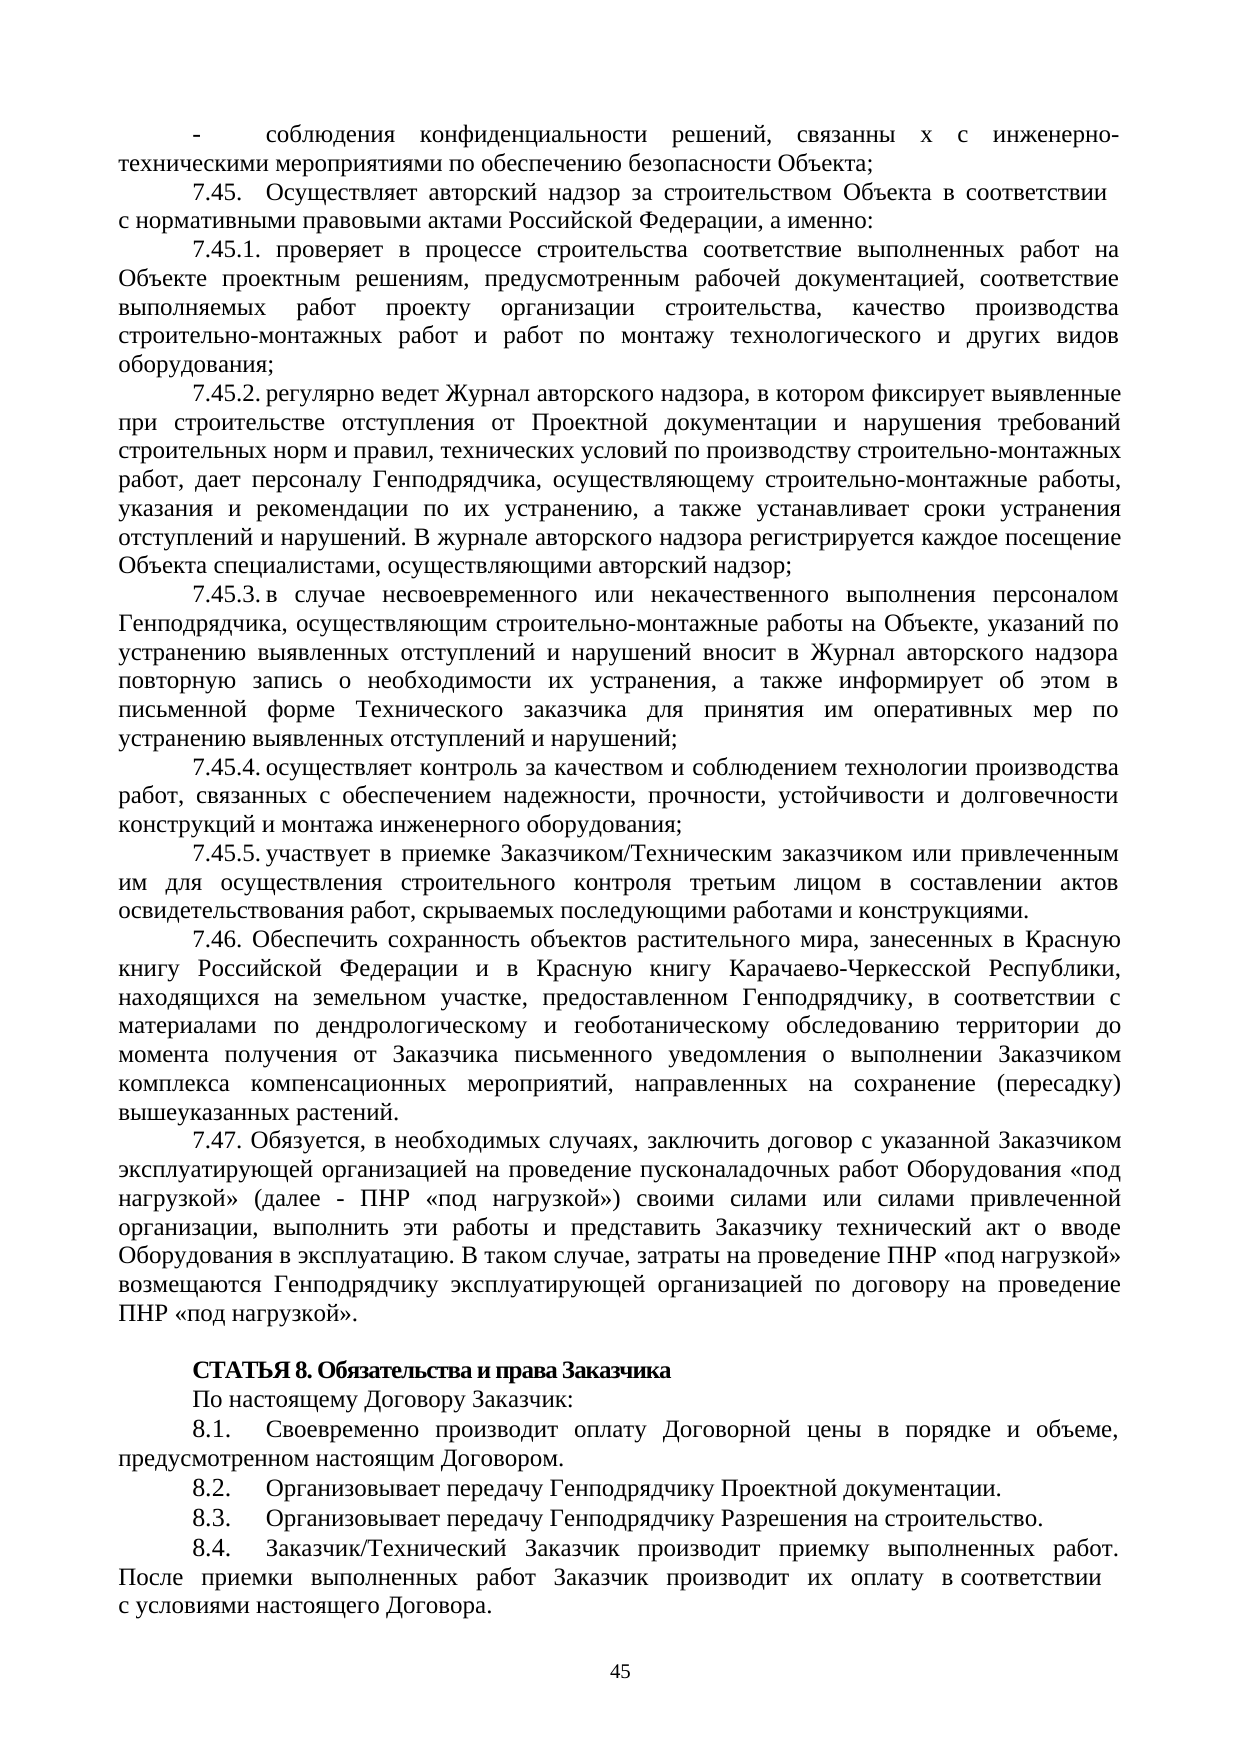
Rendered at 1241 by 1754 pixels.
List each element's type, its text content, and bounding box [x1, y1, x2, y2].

list Своевременно производит оплату Договорной цены в порядке и объеме, предусмотренном настоящим Договором. [118, 1413, 1120, 1472]
text 7.45.2. регулярно ведет Журнал авторского надзора, в котором фиксирует выявленные при строительстве отступления от Проектной документации и нарушения требований строительных норм и правил, технических условий по производству строительно-монтажных работ, дает персоналу Генподрядчика, осуществляющему строительно-монтажные работы, указания и рекомендации по их устранению, а также устанавливает сроки устранения отступлений и нарушений. В журнале авторского надзора регистрируется каждое посещение Объекта специалистами, осуществляющими авторский надзор; [118, 378, 1122, 579]
text 7.45.5. участвует в приемке Заказчиком/Техническим заказчиком или привлеченным им для осуществления строительного контроля третьим лицом в составлении актов освидетельствования работ, скрываемых последующими работами и конструкциями. [118, 838, 1120, 924]
list Организовывает передачу Генподрядчику Разрешения на строительство. [118, 1502, 1120, 1532]
text 7.46. Обеспечить сохранность объектов растительного мира, занесенных в Красную книгу Российской Федерации и в Красную книгу Карачаево-Черкесской Республики, находящихся на земельном участке, предоставленном Генподрядчику, в соответствии с материалами по дендрологическому и геоботаническому обследованию территории до момента получения от Заказчика письменного уведомления о выполнении Заказчиком комплекса компенсационных мероприятий, направленных на сохранение (пересадку) вышеуказанных растений. [118, 924, 1122, 1126]
list соблюдения конфиденциальности решений, связанны х с инженерно-техническими мероприятиями по обеспечению безопасности Объекта; [118, 118, 1120, 177]
text 7.45.1. проверяет в процессе строительства соответствие выполненных работ на Объекте проектным решениям, предусмотренным рабочей документацией, соответствие выполняемых работ проекту организации строительства, качество производства строительно-монтажных работ и работ по монтажу технологического и других видов оборудования; [118, 234, 1120, 378]
text СТАТЬЯ 8. Обязательства и права Заказчика [118, 1356, 1122, 1384]
text 7.47. Обязуется, в необходимых случаях, заключить договор с указанной Заказчиком эксплуатирующей организацией на проведение пусконаладочных работ Оборудования «под нагрузкой» (далее - ПНР «под нагрузкой») своими силами или силами привлеченной организации, выполнить эти работы и представить Заказчику технический акт о вводе Оборудования в эксплуатацию. В таком случае, затраты на проведение ПНР «под нагрузкой» возмещаются Генподрядчику эксплуатирующей организацией по договору на проведение ПНР «под нагрузкой». [118, 1126, 1122, 1327]
text По настоящему Договору Заказчик: [118, 1384, 1122, 1413]
text 7.45.4. осуществляет контроль за качеством и соблюдением технологии производства работ, связанных с обеспечением надежности, прочности, устойчивости и долговечности конструкций и монтажа инженерного оборудования; [118, 752, 1120, 838]
text 7.45. Осуществляет авторский надзор за строительством Объекта в соответствии с нормативными правовыми актами Российской Федерации, а именно: [118, 177, 1120, 234]
list Заказчик/Технический Заказчик производит приемку выполненных работ. После приемки выполненных работ Заказчик производит их оплату в соответствии с условиями настоящего Договора. [118, 1532, 1120, 1619]
text 7.45.3. в случае несвоевременного или некачественного выполнения персоналом Генподрядчика, осуществляющим строительно-монтажные работы на Объекте, указаний по устранению выявленных отступлений и нарушений вносит в Журнал авторского надзора повторную запись о необходимости их устранения, а также информирует об этом в письменной форме Технического заказчика для принятия им оперативных мер по устранению выявленных отступлений и нарушений; [118, 579, 1120, 752]
list Организовывает передачу Генподрядчику Проектной документации. [118, 1472, 1120, 1502]
